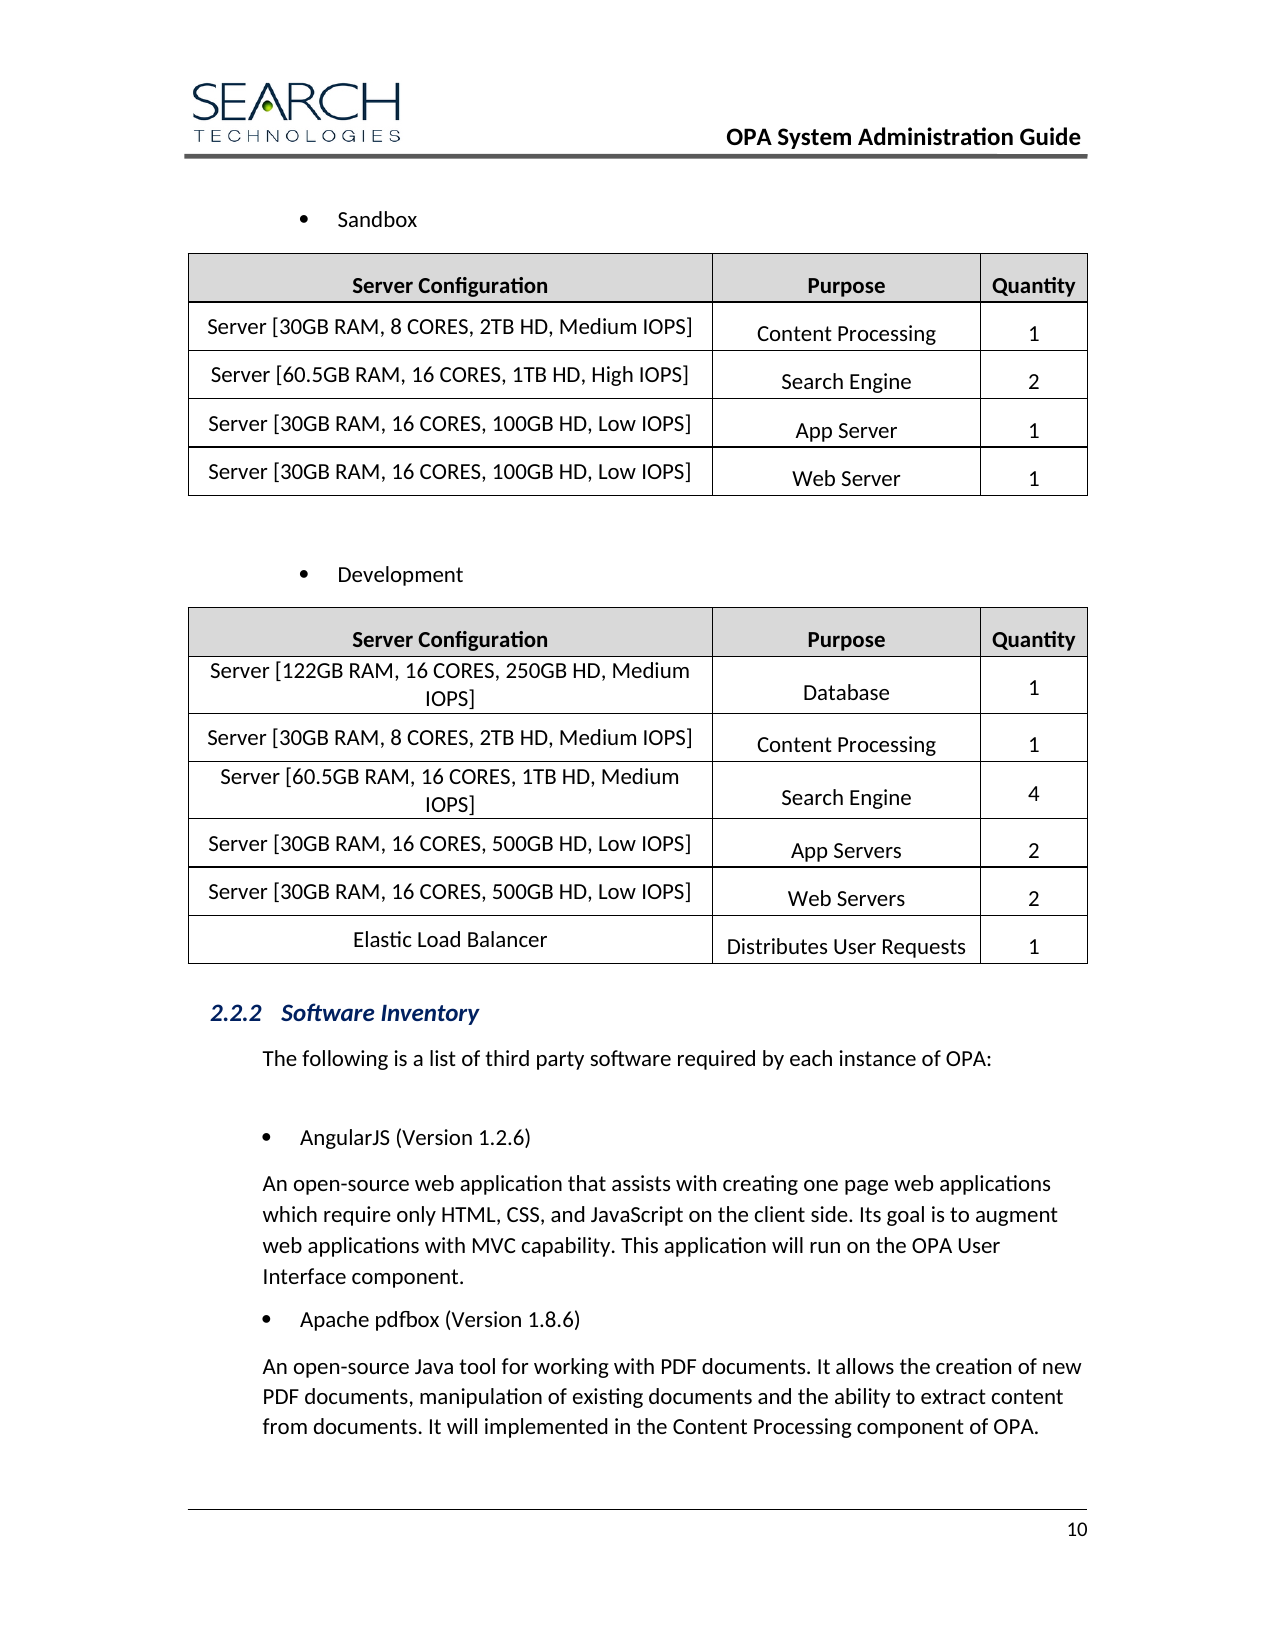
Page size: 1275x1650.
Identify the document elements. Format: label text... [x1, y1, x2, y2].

table_cell Web Servers [713, 868, 980, 915]
table_cell Server [122GB RAM, 16 CORES, 250GB HD, Medium IOPS] [189, 657, 712, 713]
table_cell 1 [981, 916, 1087, 963]
table_header Server Configuration [189, 608, 712, 656]
table_cell 1 [981, 303, 1087, 350]
table_cell 4 [981, 762, 1087, 818]
list Development [300, 560, 1087, 588]
table_cell 1 [981, 448, 1087, 495]
table_header Purpose [713, 254, 980, 301]
table_cell App Servers [713, 819, 980, 866]
picture [191, 75, 405, 151]
table_cell Server [30GB RAM, 8 CORES, 2TB HD, Medium IOPS] [189, 714, 712, 761]
table_cell Server [30GB RAM, 16 CORES, 100GB HD, Low IOPS] [189, 448, 712, 495]
table_cell Server [60.5GB RAM, 16 CORES, 1TB HD, High IOPS] [189, 351, 712, 398]
table_cell 2 [981, 819, 1087, 866]
table_cell Search Engine [713, 762, 980, 818]
table_cell Content Processing [713, 714, 980, 761]
table_header Purpose [713, 608, 980, 656]
table_cell Server [30GB RAM, 16 CORES, 100GB HD, Low IOPS] [189, 399, 712, 446]
table_cell Server [30GB RAM, 8 CORES, 2TB HD, Medium IOPS] [189, 303, 712, 350]
table_cell Distributes User Requests [713, 916, 980, 963]
text An open-source web application that assists with creating one page web applications which require only HTML, CSS, and JavaScript on the client side. Its goal is to augment web applications with MVC capability. This application will run on the OPA User Interface component. [262, 1169, 1087, 1290]
table_cell App Server [713, 399, 980, 446]
table_cell Elastic Load Balancer [189, 916, 712, 963]
table_cell Database [713, 657, 980, 713]
text An open-source Java tool for working with PDF documents. It allows the creation of new PDF documents, manipulation of existing documents and the ability to extract content from documents. It will implemented in the Content Processing component of OPA. [262, 1352, 1087, 1440]
text The following is a list of third party software required by each instance of OPA: [187, 1044, 1087, 1073]
table_cell 1 [981, 657, 1087, 713]
table_cell Server [30GB RAM, 16 CORES, 500GB HD, Low IOPS] [189, 868, 712, 915]
table_cell 1 [981, 399, 1087, 446]
list Apache pdfbox (Version 1.8.6) [262, 1305, 1087, 1333]
table_header Quantity [981, 254, 1087, 301]
table_header Server Configuration [189, 254, 712, 301]
table_cell Server [60.5GB RAM, 16 CORES, 1TB HD, Medium IOPS] [189, 762, 712, 818]
table_cell Content Processing [713, 303, 980, 350]
table_cell Web Server [713, 448, 980, 495]
table_header Quantity [981, 608, 1087, 656]
table_cell Search Engine [713, 351, 980, 398]
table_cell 2 [981, 868, 1087, 915]
subtitle Software Inventory [210, 997, 1087, 1028]
table_cell 2 [981, 351, 1087, 398]
table_cell Server [30GB RAM, 16 CORES, 500GB HD, Low IOPS] [189, 819, 712, 866]
list AngularJS (Version 1.2.6) [262, 1123, 1087, 1151]
table_cell 1 [981, 714, 1087, 761]
list Sandbox [300, 206, 1087, 234]
